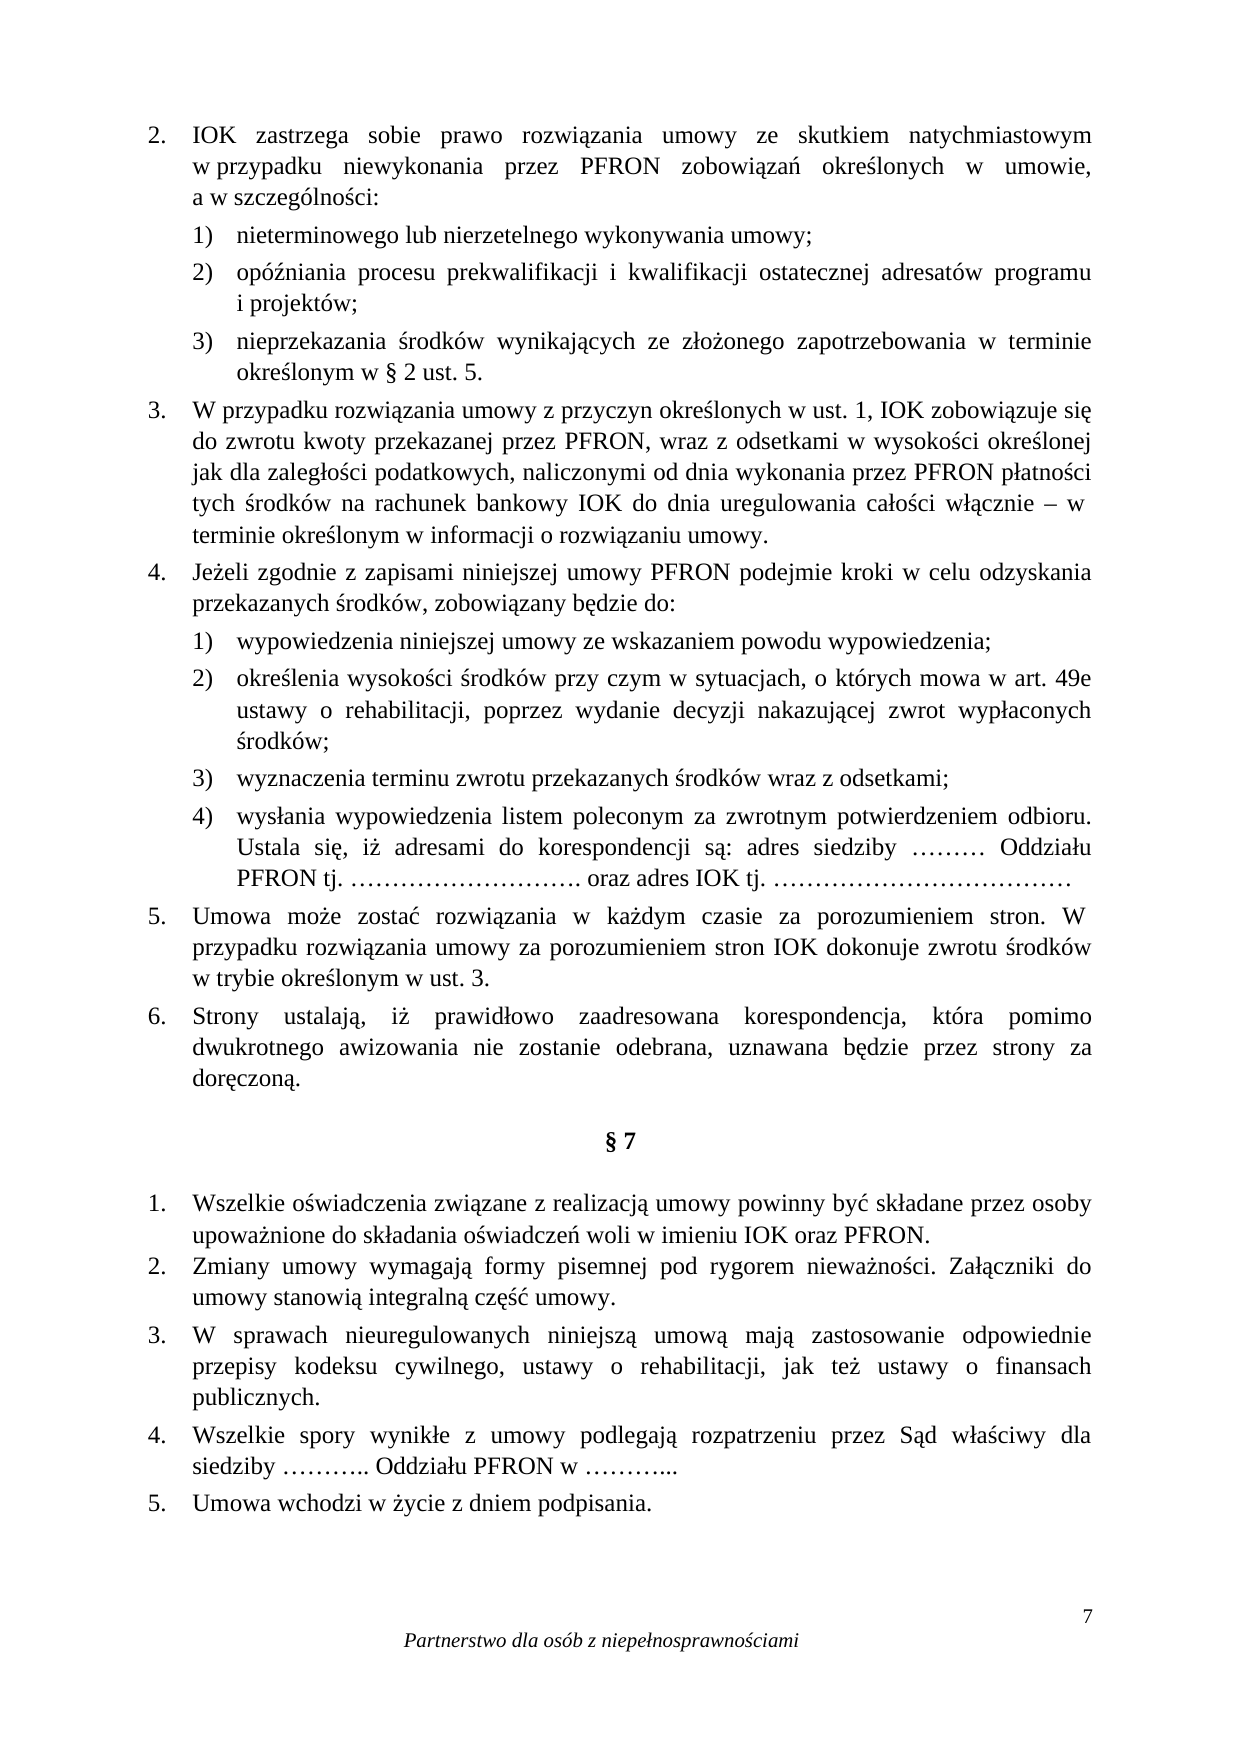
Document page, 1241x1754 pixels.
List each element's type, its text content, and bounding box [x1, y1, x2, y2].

list określenia wysokości środków przy czym w sytuacjach, o których mowa w art. 49e ustawy o rehabilitacji, poprzez wydanie decyzji nakazującej zwrot wypłaconych środków; [192, 662, 1092, 756]
list Umowa może zostać rozwiązania w każdym czasie za porozumieniem stron. W przypadku rozwiązania umowy za porozumieniem stron IOK dokonuje zwrotu środków w trybie określonym w ust. 3. [148, 899, 1092, 993]
list IOK zastrzega sobie prawo rozwiązania umowy ze skutkiem natychmiastowym w przypadku niewykonania przez PFRON zobowiązań określonych w umowie, a w szczególności: [148, 118, 1092, 212]
list W przypadku rozwiązania umowy z przyczyn określonych w ust. 1, IOK zobowiązuje się do zwrotu kwoty przekazanej przez PFRON, wraz z odsetkami w wysokości określonej jak dla zaległości podatkowych, naliczonymi od dnia wykonania przez PFRON płatności tych środków na rachunek bankowy IOK do dnia uregulowania całości włącznie – w terminie określonym w informacji o rozwiązaniu umowy. [148, 393, 1092, 549]
list Zmiany umowy wymagają formy pisemnej pod rygorem nieważności. Załączniki do umowy stanowią integralną część umowy. [148, 1249, 1092, 1312]
text 1. Wszelkie oświadczenia związane z realizacją umowy powinny być składane przez osoby upoważnione do składania oświadczeń woli w imieniu IOK oraz PFRON. [148, 1187, 1092, 1249]
list nieterminowego lub nierzetelnego wykonywania umowy; [192, 218, 1092, 249]
list wysłania wypowiedzenia listem poleconym za zwrotnym potwierdzeniem odbioru. Ustala się, iż adresami do korespondencji są: adres siedziby ……… Oddziału PFRON tj. ………………………. oraz adres IOK tj. ……………………………… [192, 799, 1092, 893]
list Jeżeli zgodnie z zapisami niniejszej umowy PFRON podejmie kroki w celu odzyskania przekazanych środków, zobowiązany będzie do: [148, 556, 1092, 618]
list nieprzekazania środków wynikających ze złożonego zapotrzebowania w terminie określonym w § 2 ust. 5. [192, 324, 1092, 387]
text § 7 [148, 1124, 1092, 1156]
list Wszelkie spory wynikłe z umowy podlegają rozpatrzeniu przez Sąd właściwy dla siedziby ……….. Oddziału PFRON w ………... [148, 1418, 1092, 1481]
list Umowa wchodzi w życie z dniem podpisania. [148, 1487, 1092, 1518]
list W sprawach nieuregulowanych niniejszą umową mają zastosowanie odpowiednie przepisy kodeksu cywilnego, ustawy o rehabilitacji, jak też ustawy o finansach publicznych. [148, 1318, 1092, 1412]
list opóźniania procesu prekwalifikacji i kwalifikacji ostatecznej adresatów programu i projektów; [192, 256, 1092, 318]
list Strony ustalają, iż prawidłowo zaadresowana korespondencja, która pomimo dwukrotnego awizowania nie zostanie odebrana, uznawana będzie przez strony za doręczoną. [148, 999, 1092, 1093]
list wypowiedzenia niniejszej umowy ze wskazaniem powodu wypowiedzenia; [192, 624, 1092, 656]
list wyznaczenia terminu zwrotu przekazanych środków wraz z odsetkami; [192, 762, 1092, 793]
